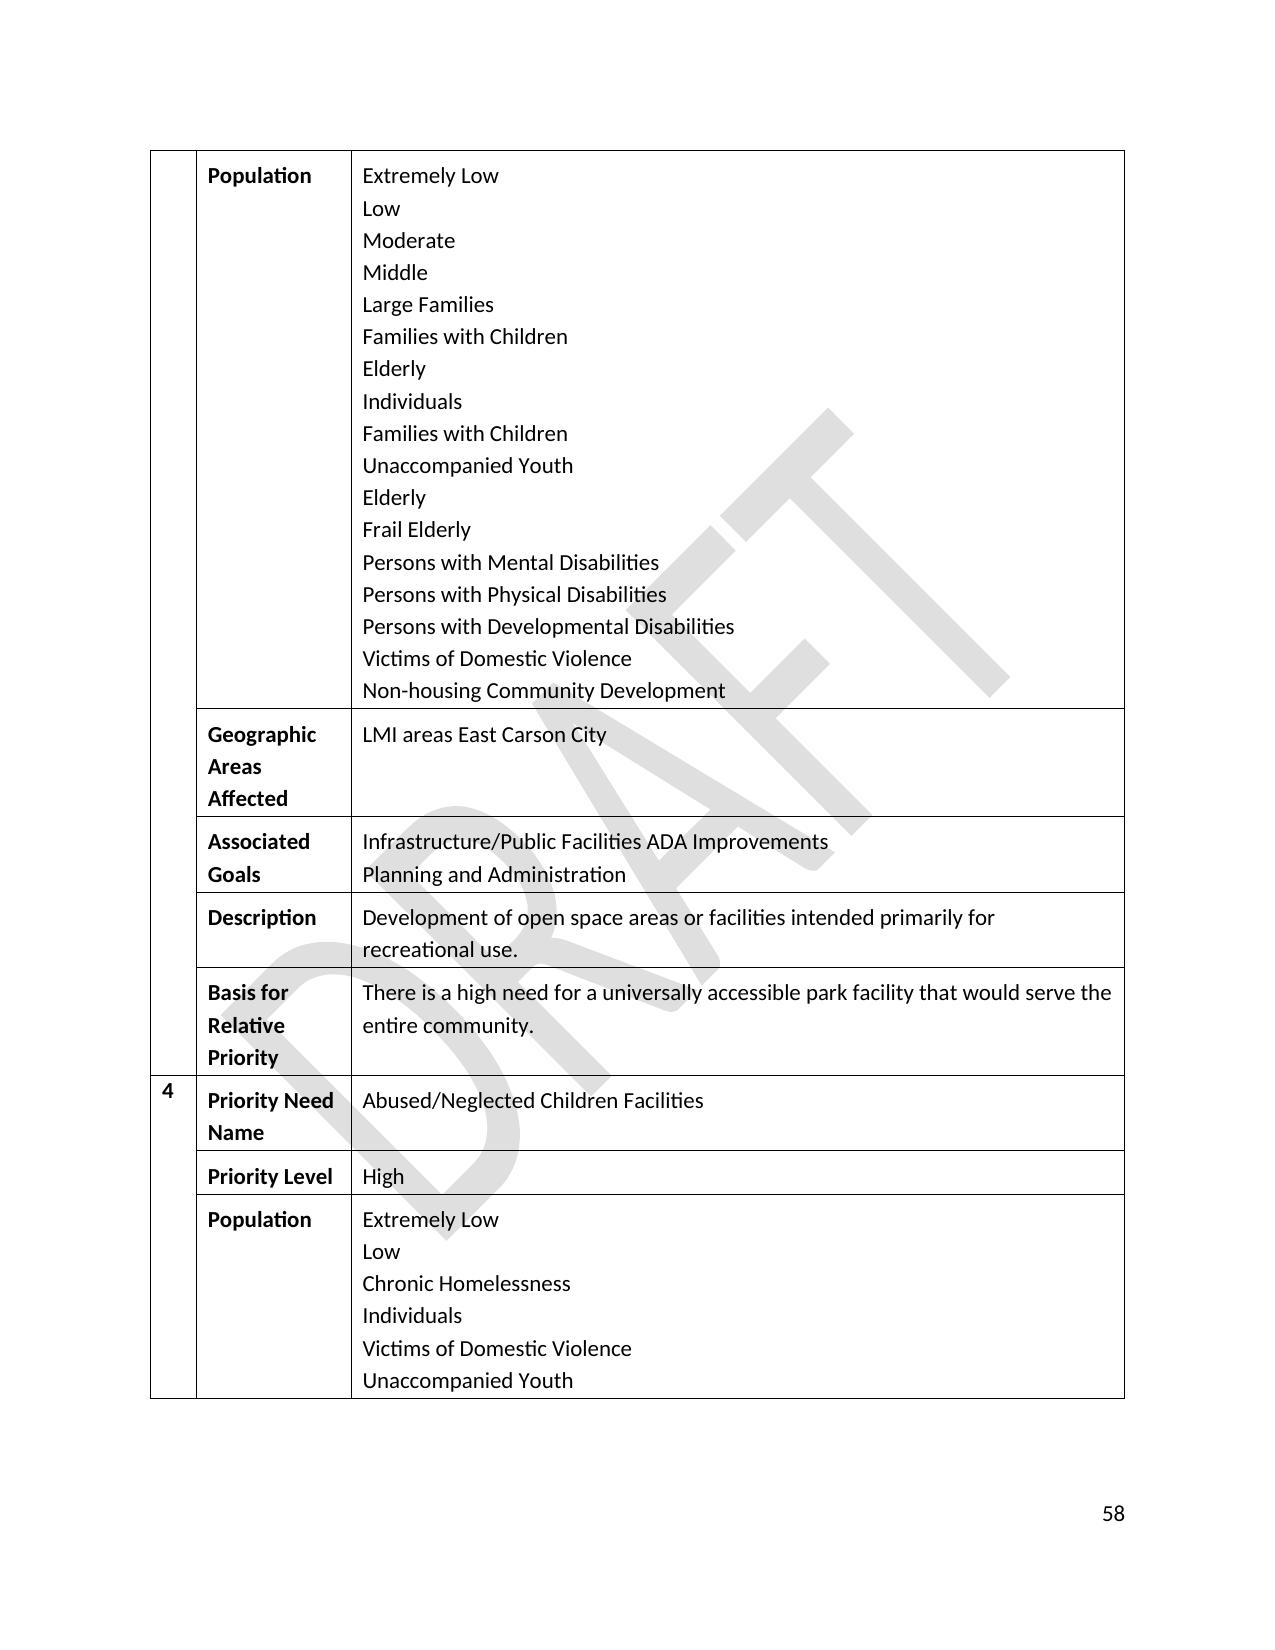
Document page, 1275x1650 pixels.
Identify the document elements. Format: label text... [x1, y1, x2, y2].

table_cell There is a high need for a universally accessible park facility that would serve the entire community. [352, 968, 1124, 1075]
table_cell Extremely Low Low Moderate Middle Large Families Families with Children Elderly Individuals Families with Children Unaccompanied Youth Elderly Frail Elderly Persons with Mental Disabilities Persons with Physical Disabilities Persons with Developmental Disabilities Victims of Domestic Violence Non-housing Community Development [352, 151, 1124, 708]
table_cell Abused/Neglected Children Facilities [352, 1076, 1124, 1150]
table_cell Population [197, 151, 351, 708]
table_cell Associated Goals [197, 817, 351, 892]
table_cell 4 [151, 1076, 196, 1398]
table_cell Priority Need Name [197, 1076, 351, 1150]
table_cell High [352, 1151, 1124, 1194]
table_cell Extremely Low Low Chronic Homelessness Individuals Victims of Domestic Violence Unaccompanied Youth [352, 1195, 1124, 1398]
table_cell Development of open space areas or facilities intended primarily for recreational use. [352, 893, 1124, 967]
table_cell Priority Level [197, 1151, 351, 1194]
table_cell Geographic Areas Affected [197, 709, 351, 816]
table_cell LMI areas East Carson City [352, 709, 1124, 816]
table_cell Infrastructure/Public Facilities ADA Improvements Planning and Administration [352, 817, 1124, 892]
table_cell Description [197, 893, 351, 967]
table_cell Basis for Relative Priority [197, 968, 351, 1075]
table_cell Population [197, 1195, 351, 1398]
